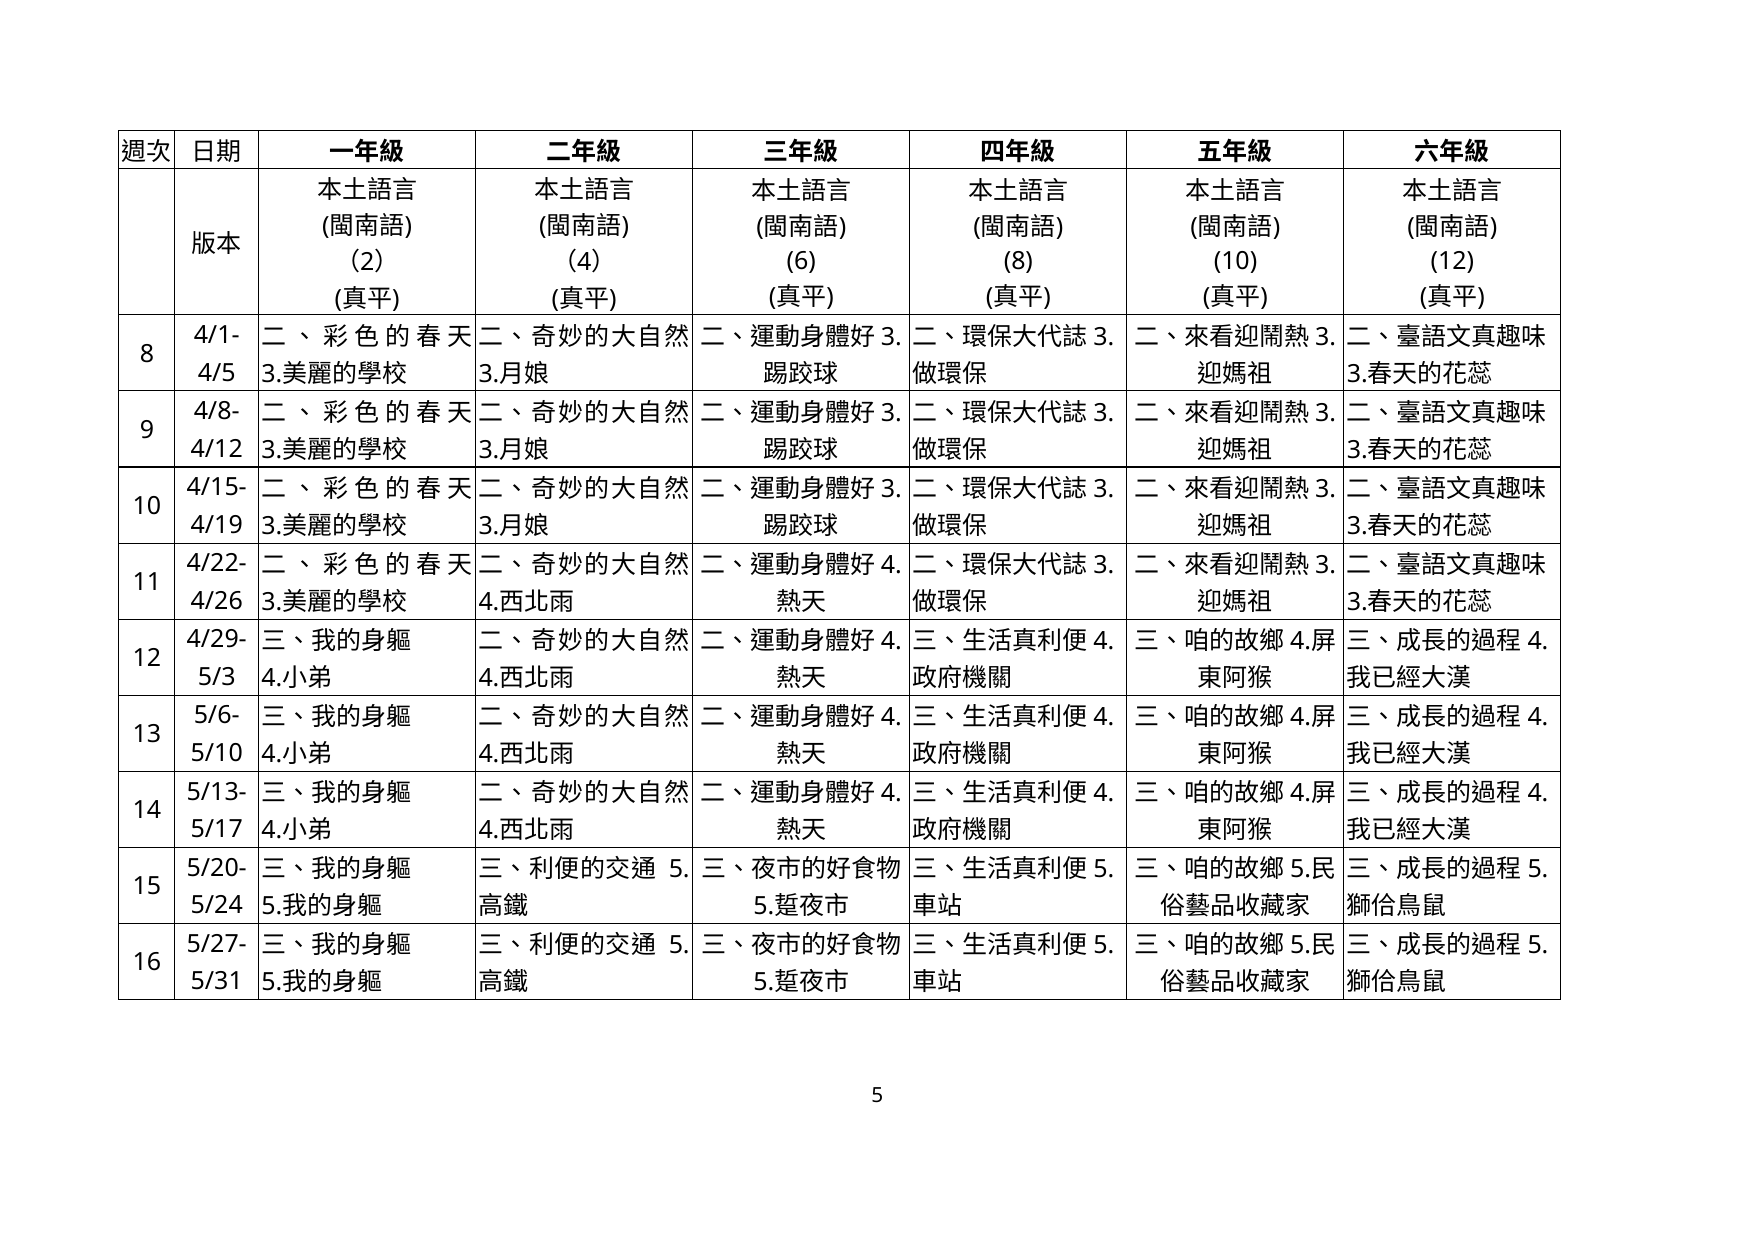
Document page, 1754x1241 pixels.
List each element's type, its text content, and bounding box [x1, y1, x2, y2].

table_cell 4/8-4/12 [175, 391, 258, 466]
table_cell 4/15-4/19 [175, 468, 258, 542]
table_cell 14 [119, 772, 174, 847]
table_cell 二、奇妙的大自然 3.月娘 [476, 468, 692, 542]
table_cell 本土語言 (閩南語) (10) (真平) [1127, 169, 1343, 314]
table_cell 5/20-5/24 [175, 848, 258, 923]
table_cell 二、臺語文真趣味 3.春天的花蕊 [1344, 315, 1560, 390]
table_cell 三、成長的過程 4.我已經大漢 [1344, 620, 1560, 694]
table_cell 三、成長的過程 5.獅佮鳥鼠 [1344, 848, 1560, 923]
table_cell 4/29-5/3 [175, 620, 258, 694]
table_cell 本土語言 (閩南語) (6) (真平) [693, 169, 909, 314]
table_cell 本土語言 (閩南語) (8) (真平) [910, 169, 1126, 314]
table_cell 二、奇妙的大自然 3.月娘 [476, 391, 692, 466]
table_cell 三、生活真利便 5.車站 [910, 848, 1126, 923]
table_cell 本土語言 (閩南語) （2） (真平) [259, 169, 475, 314]
table_header 週次 [119, 131, 174, 168]
table_cell 二、彩色的春天 3.美麗的學校 [259, 391, 475, 466]
table_cell 二、運動身體好3.踢跤球 [693, 468, 909, 542]
table_cell 三、生活真利便 4.政府機關 [910, 696, 1126, 771]
table_header 六年級 [1344, 131, 1560, 168]
table_cell 二、奇妙的大自然 4.西北雨 [476, 620, 692, 694]
table_cell 三、咱的故鄉 5.民俗藝品收藏家 [1127, 924, 1343, 999]
table_cell 二、彩色的春天 3.美麗的學校 [259, 544, 475, 618]
table_cell 二、彩色的春天 3.美麗的學校 [259, 468, 475, 542]
table_cell 二、臺語文真趣味 3.春天的花蕊 [1344, 544, 1560, 618]
table_cell 三、我的身軀 5.我的身軀 [259, 848, 475, 923]
table_cell 三、咱的故鄉 4.屏東阿猴 [1127, 620, 1343, 694]
table_cell 5/27-5/31 [175, 924, 258, 999]
table_cell 三、我的身軀 4.小弟 [259, 620, 475, 694]
table_cell 二、運動身體好4.熱天 [693, 544, 909, 618]
table_cell 二、奇妙的大自然 4.西北雨 [476, 772, 692, 847]
table_cell 二、環保大代誌 3.做環保 [910, 544, 1126, 618]
table_cell 二、運動身體好4.熱天 [693, 696, 909, 771]
table_cell 三、成長的過程 4.我已經大漢 [1344, 696, 1560, 771]
table_cell 5/13-5/17 [175, 772, 258, 847]
table_cell [119, 169, 174, 314]
table_cell 三、夜市的好食物5.踅夜市 [693, 848, 909, 923]
table_header 一年級 [259, 131, 475, 168]
table_cell 二、來看迎鬧熱 3.迎媽祖 [1127, 468, 1343, 542]
table_cell 4/22-4/26 [175, 544, 258, 618]
table_cell 二、來看迎鬧熱 3.迎媽祖 [1127, 315, 1343, 390]
table_cell 二、環保大代誌 3.做環保 [910, 468, 1126, 542]
table_cell 二、環保大代誌 3.做環保 [910, 391, 1126, 466]
table_cell 三、夜市的好食物5.踅夜市 [693, 924, 909, 999]
table_cell 二、奇妙的大自然 3.月娘 [476, 315, 692, 390]
table_cell 本土語言 (閩南語) (12) (真平) [1344, 169, 1560, 314]
table_cell 二、臺語文真趣味 3.春天的花蕊 [1344, 468, 1560, 542]
table_cell 二、運動身體好4.熱天 [693, 772, 909, 847]
table_cell 二、奇妙的大自然 4.西北雨 [476, 544, 692, 618]
table_cell 9 [119, 391, 174, 466]
table_cell 三、成長的過程 4.我已經大漢 [1344, 772, 1560, 847]
table_cell 16 [119, 924, 174, 999]
table_cell 5/6-5/10 [175, 696, 258, 771]
table_cell 三、我的身軀 5.我的身軀 [259, 924, 475, 999]
table_cell 本土語言 (閩南語) （4） (真平) [476, 169, 692, 314]
table_cell 二、來看迎鬧熱 3.迎媽祖 [1127, 544, 1343, 618]
table_cell 二、環保大代誌 3.做環保 [910, 315, 1126, 390]
table_cell 三、利便的交通 5.高鐵 [476, 848, 692, 923]
table_header 三年級 [693, 131, 909, 168]
table_cell 11 [119, 544, 174, 618]
table_cell 三、利便的交通 5.高鐵 [476, 924, 692, 999]
table_cell 版本 [175, 169, 258, 314]
table_cell 三、我的身軀 4.小弟 [259, 772, 475, 847]
table_cell 15 [119, 848, 174, 923]
table_cell 三、咱的故鄉 5.民俗藝品收藏家 [1127, 848, 1343, 923]
table_cell 三、咱的故鄉 4.屏東阿猴 [1127, 772, 1343, 847]
table_cell 二、運動身體好4.熱天 [693, 620, 909, 694]
table_cell 4/1-4/5 [175, 315, 258, 390]
table_cell 三、成長的過程 5.獅佮鳥鼠 [1344, 924, 1560, 999]
table_header 二年級 [476, 131, 692, 168]
table_cell 三、我的身軀 4.小弟 [259, 696, 475, 771]
table_cell 二、臺語文真趣味 3.春天的花蕊 [1344, 391, 1560, 466]
table_cell 二、來看迎鬧熱 3.迎媽祖 [1127, 391, 1343, 466]
table_header 五年級 [1127, 131, 1343, 168]
table_cell 三、生活真利便 5.車站 [910, 924, 1126, 999]
table_cell 13 [119, 696, 174, 771]
table_cell 三、生活真利便 4.政府機關 [910, 620, 1126, 694]
table_cell 三、生活真利便 4.政府機關 [910, 772, 1126, 847]
table_header 日期 [175, 131, 258, 168]
table_cell 三、咱的故鄉 4.屏東阿猴 [1127, 696, 1343, 771]
table_cell 二、彩色的春天 3.美麗的學校 [259, 315, 475, 390]
table_cell 12 [119, 620, 174, 694]
table_header 四年級 [910, 131, 1126, 168]
table_cell 二、運動身體好3.踢跤球 [693, 391, 909, 466]
table_cell 10 [119, 468, 174, 542]
table_cell 二、奇妙的大自然 4.西北雨 [476, 696, 692, 771]
table_cell 二、運動身體好3.踢跤球 [693, 315, 909, 390]
table_cell 8 [119, 315, 174, 390]
